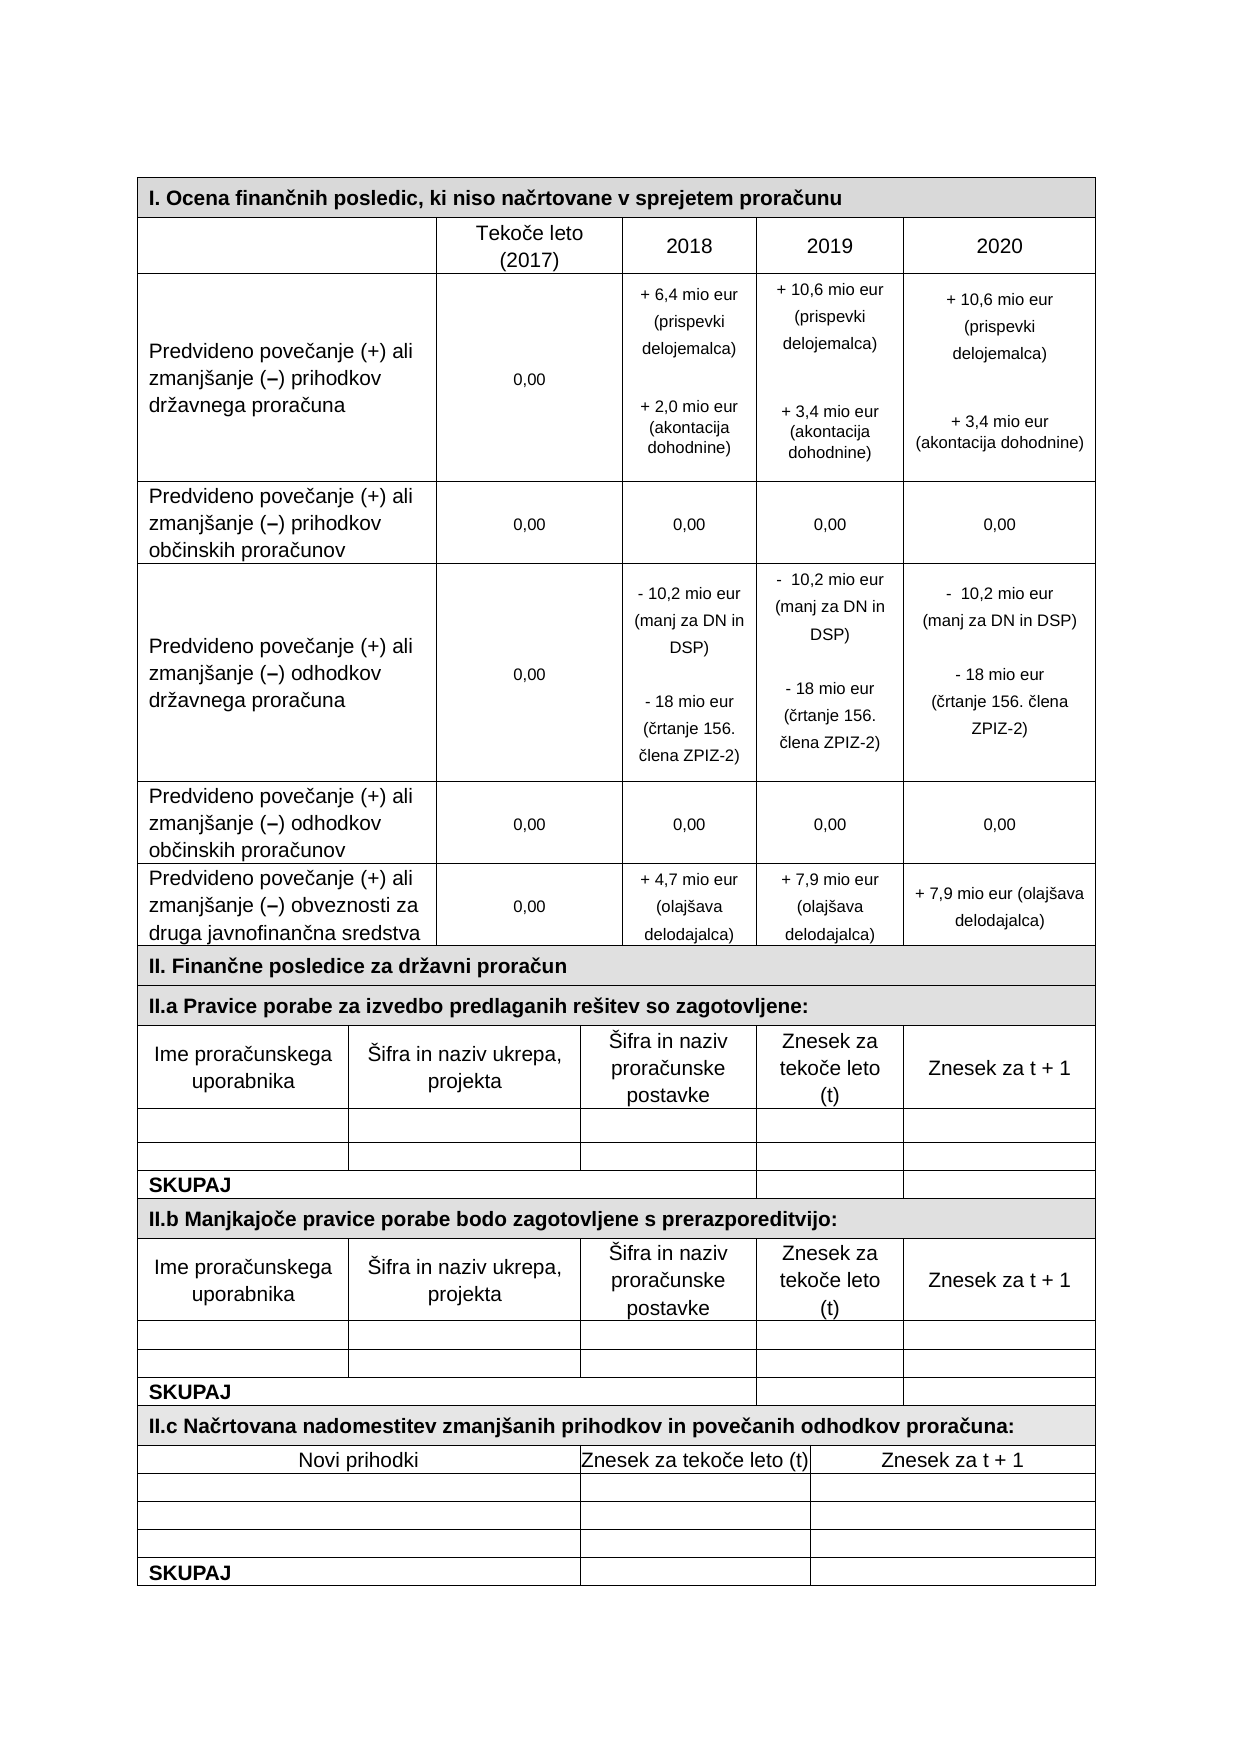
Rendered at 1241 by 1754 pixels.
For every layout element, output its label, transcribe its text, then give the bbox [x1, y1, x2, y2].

table_cell 0,00 [437, 482, 622, 563]
table_cell Predvideno povečanje (+) ali zmanjšanje (–) odhodkov državnega proračuna [138, 564, 436, 781]
table_cell Šifra in naziv proračunske postavke [581, 1239, 756, 1320]
table_cell 2019 [757, 218, 903, 272]
table_cell Ime proračunskega uporabnika [138, 1239, 348, 1320]
table_cell 0,00 [437, 864, 622, 945]
table_cell Šifra in naziv ukrepa, projekta [349, 1026, 580, 1108]
table_cell Ime proračunskega uporabnika [138, 1026, 348, 1108]
table_cell Novi prihodki [138, 1446, 580, 1473]
table_cell [904, 1143, 1095, 1170]
table_cell + 10,6 mio eur (prispevki delojemalca) + 3,4 mio eur (akontacija dohodnine) [904, 274, 1095, 481]
table_header I. Ocena finančnih posledic, ki niso načrtovane v sprejetem proračunu [138, 178, 1095, 217]
table_cell [904, 1350, 1095, 1377]
table_cell [581, 1143, 756, 1170]
table_cell [581, 1474, 810, 1501]
table_cell Znesek za tekoče leto (t) [581, 1446, 810, 1473]
table_cell + 7,9 mio eur (olajšava delodajalca) [757, 864, 903, 945]
table_cell + 7,9 mio eur (olajšava delodajalca) [904, 864, 1095, 945]
table_cell [138, 1350, 348, 1377]
table_cell [138, 1502, 580, 1529]
table_cell Predvideno povečanje (+) ali zmanjšanje (–) odhodkov občinskih proračunov [138, 782, 436, 863]
table_cell 0,00 [623, 482, 756, 563]
table_cell II.c Načrtovana nadomestitev zmanjšanih prihodkov in povečanih odhodkov proračuna: [138, 1406, 1095, 1445]
table_cell Znesek za t + 1 [904, 1026, 1095, 1108]
table_cell 2020 [904, 218, 1095, 272]
table_cell 0,00 [757, 482, 903, 563]
table_cell + 6,4 mio eur (prispevki delojemalca) + 2,0 mio eur (akontacija dohodnine) [623, 274, 756, 481]
table_cell [581, 1350, 756, 1377]
table_cell Znesek za tekoče leto (t) [757, 1239, 903, 1320]
table_cell [811, 1502, 1095, 1529]
table_cell SKUPAJ [138, 1171, 756, 1198]
table_cell Tekoče leto (2017) [437, 218, 622, 272]
table_cell [581, 1558, 810, 1585]
table_cell II.b Manjkajoče pravice porabe bodo zagotovljene s prerazporeditvijo: [138, 1199, 1095, 1238]
table_cell II. Finančne posledice za državni proračun [138, 946, 1095, 985]
table_cell - 10,2 mio eur (manj za DN in DSP) - 18 mio eur (črtanje 156. člena ZPIZ-2) [757, 564, 903, 781]
table_cell Predvideno povečanje (+) ali zmanjšanje (–) obveznosti za druga javnofinančna sredstva [138, 864, 436, 945]
table_cell [349, 1109, 580, 1142]
table_cell 0,00 [757, 782, 903, 863]
table_cell [757, 1350, 903, 1377]
table_cell [811, 1558, 1095, 1585]
table_cell [138, 1109, 348, 1142]
table_cell + 10,6 mio eur (prispevki delojemalca) + 3,4 mio eur (akontacija dohodnine) [757, 274, 903, 481]
table_cell Predvideno povečanje (+) ali zmanjšanje (–) prihodkov državnega proračuna [138, 274, 436, 481]
table_cell 0,00 [437, 274, 622, 481]
table_cell [349, 1143, 580, 1170]
table_cell [349, 1350, 580, 1377]
table_cell Šifra in naziv proračunske postavke [581, 1026, 756, 1108]
table_cell [581, 1502, 810, 1529]
table_cell [581, 1530, 810, 1557]
table_cell Znesek za tekoče leto (t) [757, 1026, 903, 1108]
table_cell II.a Pravice porabe za izvedbo predlaganih rešitev so zagotovljene: [138, 986, 1095, 1025]
table_cell SKUPAJ [138, 1378, 756, 1405]
table_cell [757, 1171, 903, 1198]
table_cell SKUPAJ [138, 1558, 580, 1585]
table_cell [757, 1378, 903, 1405]
table_cell [904, 1171, 1095, 1198]
table_cell 2018 [623, 218, 756, 272]
table_cell - 10,2 mio eur (manj za DN in DSP) - 18 mio eur (črtanje 156. člena ZPIZ-2) [623, 564, 756, 781]
table_cell [757, 1143, 903, 1170]
table_cell [138, 218, 436, 272]
table_cell [811, 1474, 1095, 1501]
table_cell [349, 1321, 580, 1348]
table_cell [757, 1109, 903, 1142]
table_cell [904, 1109, 1095, 1142]
table_cell [757, 1321, 903, 1348]
table_cell Predvideno povečanje (+) ali zmanjšanje (–) prihodkov občinskih proračunov [138, 482, 436, 563]
table_cell [811, 1530, 1095, 1557]
table_cell [138, 1474, 580, 1501]
table_cell 0,00 [437, 782, 622, 863]
table_cell 0,00 [904, 782, 1095, 863]
table_cell Znesek za t + 1 [904, 1239, 1095, 1320]
table_cell [581, 1321, 756, 1348]
table_cell [138, 1321, 348, 1348]
table_cell 0,00 [904, 482, 1095, 563]
table_cell - 10,2 mio eur (manj za DN in DSP) - 18 mio eur (črtanje 156. člena ZPIZ-2) [904, 564, 1095, 781]
table_cell Šifra in naziv ukrepa, projekta [349, 1239, 580, 1320]
table_cell Znesek za t + 1 [811, 1446, 1095, 1473]
table_cell 0,00 [623, 782, 756, 863]
table_cell + 4,7 mio eur (olajšava delodajalca) [623, 864, 756, 945]
table_cell [581, 1109, 756, 1142]
table_cell [904, 1321, 1095, 1348]
table_cell [904, 1378, 1095, 1405]
table_cell [138, 1143, 348, 1170]
table_cell [138, 1530, 580, 1557]
table_cell 0,00 [437, 564, 622, 781]
